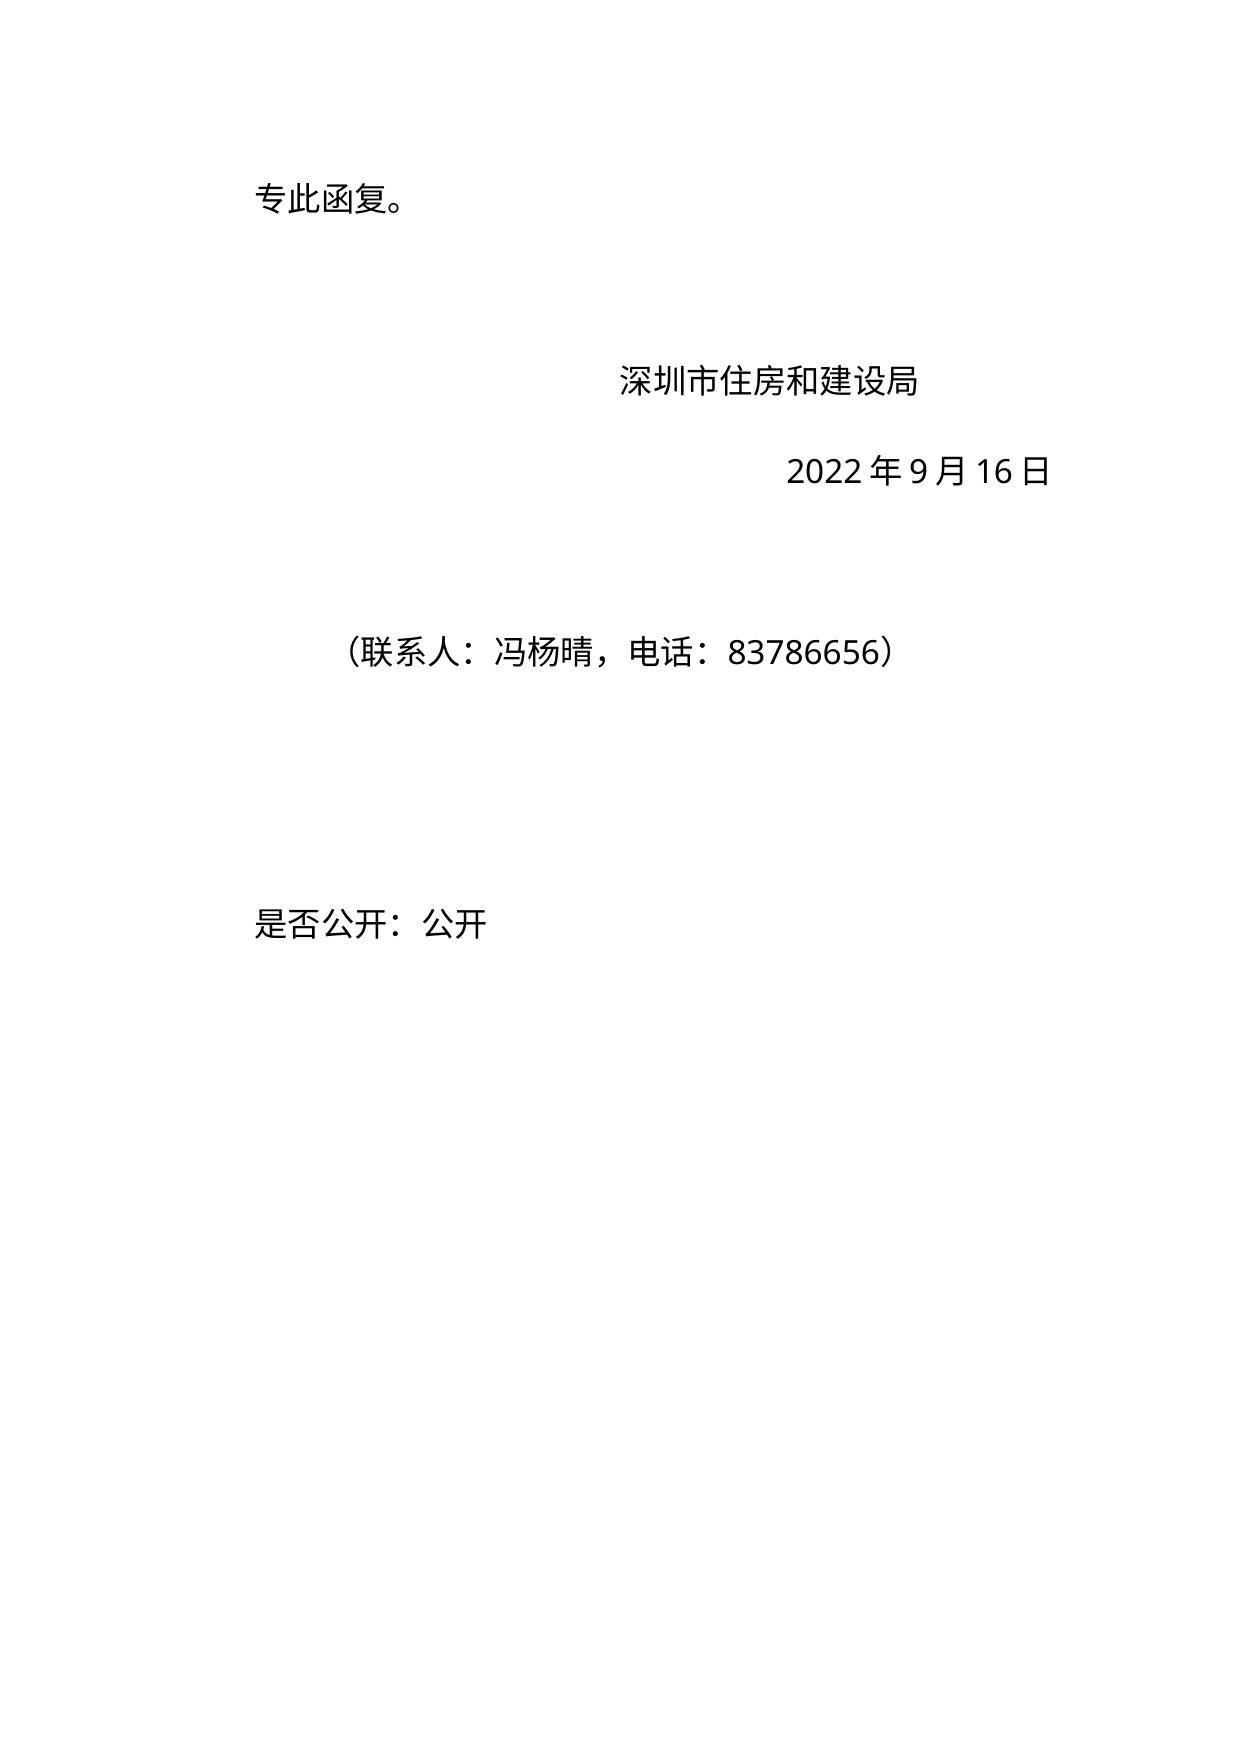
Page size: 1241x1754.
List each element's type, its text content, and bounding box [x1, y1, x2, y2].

text 深圳市住房和建设局 [187, 333, 919, 424]
text （联系人：冯杨晴，电话：83786656） [187, 605, 1053, 696]
text 是否公开：公开 [187, 877, 1053, 968]
text 2022年9月16日 [187, 424, 1053, 514]
text 专此函复。 [187, 152, 1053, 243]
